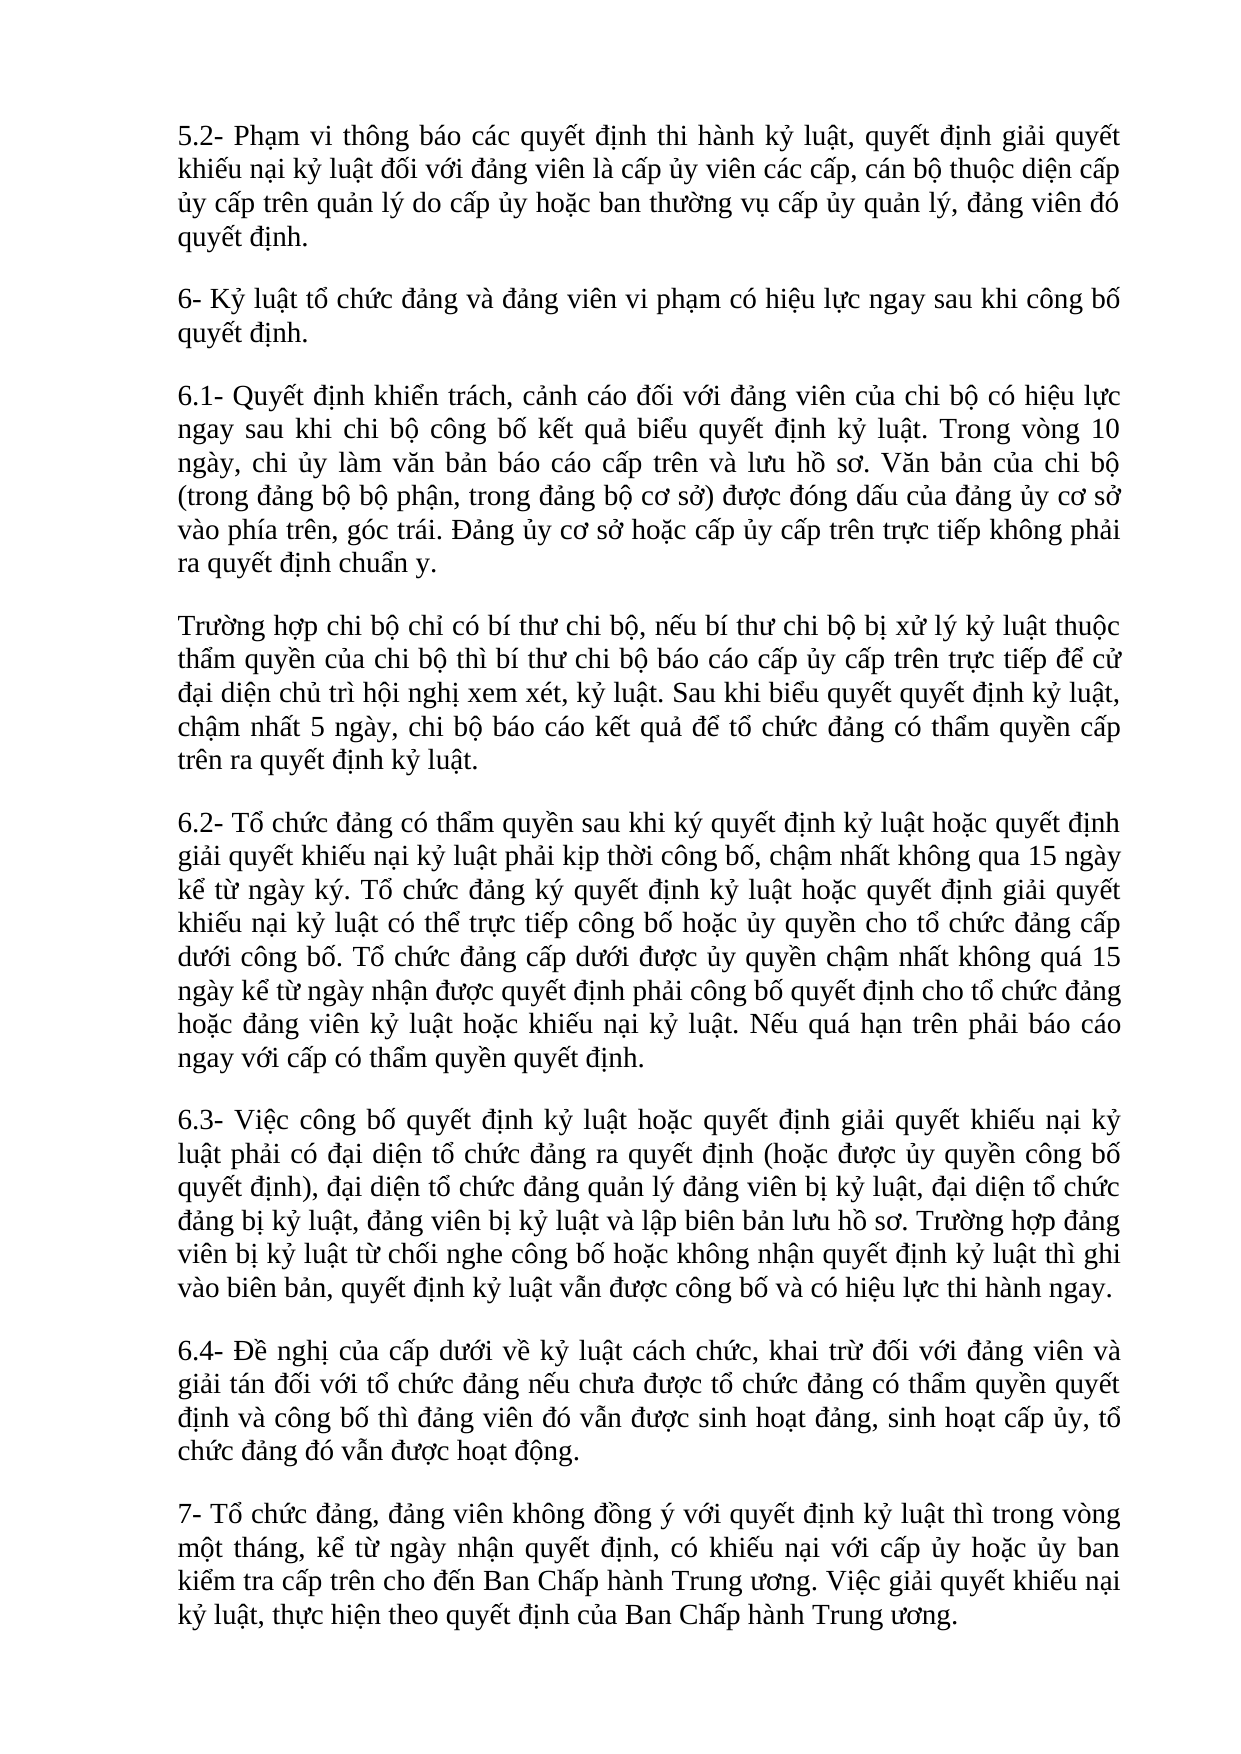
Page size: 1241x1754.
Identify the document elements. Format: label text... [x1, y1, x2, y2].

text 6.3- Việc công bố quyết định kỷ luật hoặc quyết định giải quyết khiếu nại kỷ luật phải có đại diện tổ chức đảng ra quyết định (hoặc được ủy quyền công bố quyết định), đại diện tổ chức đảng quản lý đảng viên bị kỷ luật, đại diện tổ chức đảng bị kỷ luật, đảng viên bị kỷ luật và lập biên bản lưu hồ sơ. Trường hợp đảng viên bị kỷ luật từ chối nghe công bố hoặc không nhận quyết định kỷ luật thì ghi vào biên bản, quyết định kỷ luật vẫn được công bố và có hiệu lực thi hành ngay. [177, 1102, 1122, 1304]
text 6- Kỷ luật tổ chức đảng và đảng viên vi phạm có hiệu lực ngay sau khi công bố quyết định. [177, 281, 1122, 348]
text 5.2- Phạm vi thông báo các quyết định thi hành kỷ luật, quyết định giải quyết khiếu nại kỷ luật đối với đảng viên là cấp ủy viên các cấp, cán bộ thuộc diện cấp ủy cấp trên quản lý do cấp ủy hoặc ban thường vụ cấp ủy quản lý, đảng viên đó quyết định. [177, 118, 1122, 252]
text 6.1- Quyết định khiển trách, cảnh cáo đối với đảng viên của chi bộ có hiệu lực ngay sau khi chi bộ công bố kết quả biểu quyết định kỷ luật. Trong vòng 10 ngày, chi ủy làm văn bản báo cáo cấp trên và lưu hồ sơ. Văn bản của chi bộ (trong đảng bộ bộ phận, trong đảng bộ cơ sở) được đóng dấu của đảng ủy cơ sở vào phía trên, góc trái. Đảng ủy cơ sở hoặc cấp ủy cấp trên trực tiếp không phải ra quyết định chuẩn y. [177, 378, 1122, 579]
text 7- Tổ chức đảng, đảng viên không đồng ý với quyết định kỷ luật thì trong vòng một tháng, kể từ ngày nhận quyết định, có khiếu nại với cấp ủy hoặc ủy ban kiểm tra cấp trên cho đến Ban Chấp hành Trung ương. Việc giải quyết khiếu nại kỷ luật, thực hiện theo quyết định của Ban Chấp hành Trung ương. [177, 1496, 1122, 1630]
text 6.4- Đề nghị của cấp dưới về kỷ luật cách chức, khai trừ đối với đảng viên và giải tán đối với tổ chức đảng nếu chưa được tổ chức đảng có thẩm quyền quyết định và công bố thì đảng viên đó vẫn được sinh hoạt đảng, sinh hoạt cấp ủy, tổ chức đảng đó vẫn được hoạt động. [177, 1333, 1122, 1467]
text Trường hợp chi bộ chỉ có bí thư chi bộ, nếu bí thư chi bộ bị xử lý kỷ luật thuộc thẩm quyền của chi bộ thì bí thư chi bộ báo cáo cấp ủy cấp trên trực tiếp để cử đại diện chủ trì hội nghị xem xét, kỷ luật. Sau khi biểu quyết quyết định kỷ luật, chậm nhất 5 ngày, chi bộ báo cáo kết quả để tổ chức đảng có thẩm quyền cấp trên ra quyết định kỷ luật. [177, 608, 1122, 776]
text 6.2- Tổ chức đảng có thẩm quyền sau khi ký quyết định kỷ luật hoặc quyết định giải quyết khiếu nại kỷ luật phải kịp thời công bố, chậm nhất không qua 15 ngày kể từ ngày ký. Tổ chức đảng ký quyết định kỷ luật hoặc quyết định giải quyết khiếu nại kỷ luật có thể trực tiếp công bố hoặc ủy quyền cho tổ chức đảng cấp dưới công bố. Tổ chức đảng cấp dưới được ủy quyền chậm nhất không quá 15 ngày kể từ ngày nhận được quyết định phải công bố quyết định cho tổ chức đảng hoặc đảng viên kỷ luật hoặc khiếu nại kỷ luật. Nếu quá hạn trên phải báo cáo ngay với cấp có thẩm quyền quyết định. [177, 805, 1122, 1073]
